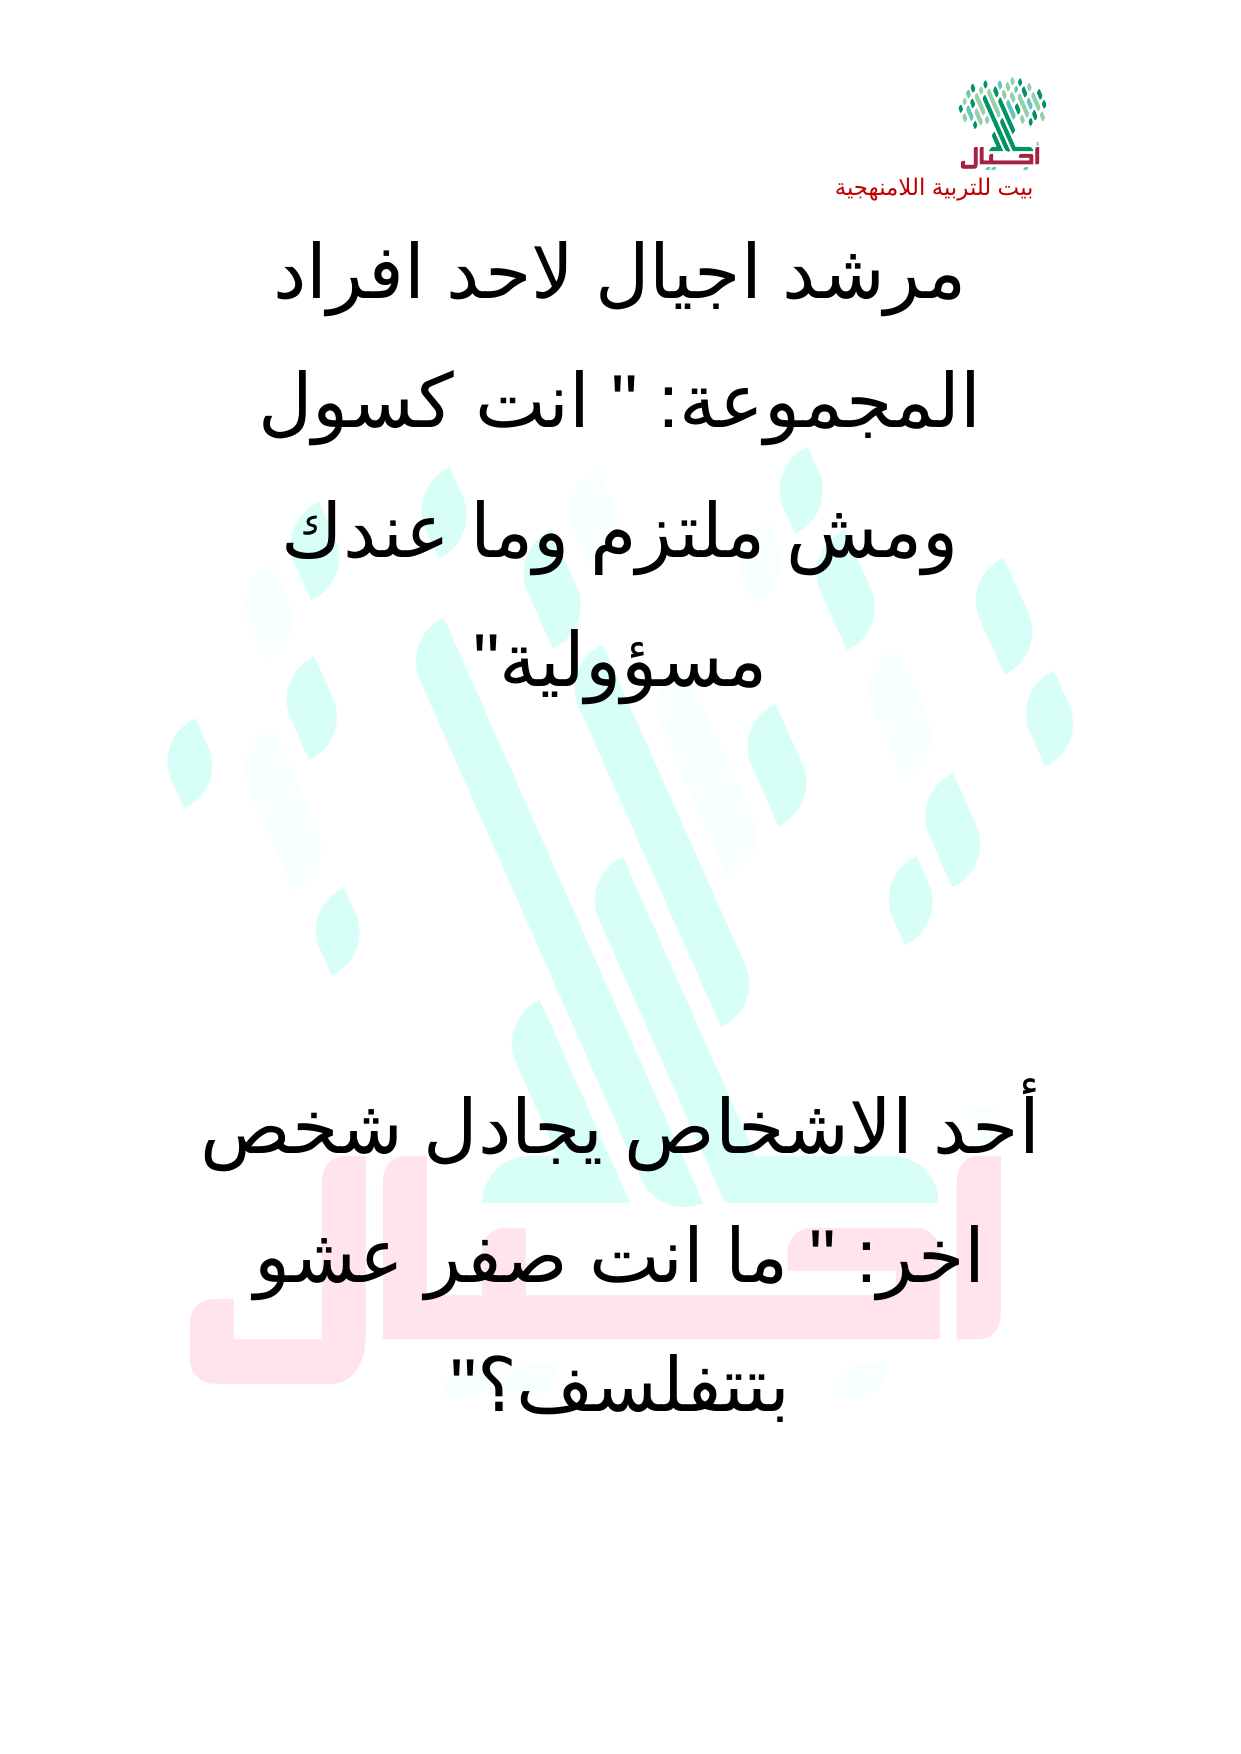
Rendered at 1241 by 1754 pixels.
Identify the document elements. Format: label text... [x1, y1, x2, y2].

text أحد الاشخاص يجادل شخص اخر: " ما انت صفر عشو بتتفلسف؟" [187, 1083, 1053, 1428]
text مرشد اجيال لاحد افراد المجموعة: " انت كسول ومش ملتزم وما عندك مسؤولية" [187, 228, 1053, 702]
picture [952, 73, 1053, 174]
